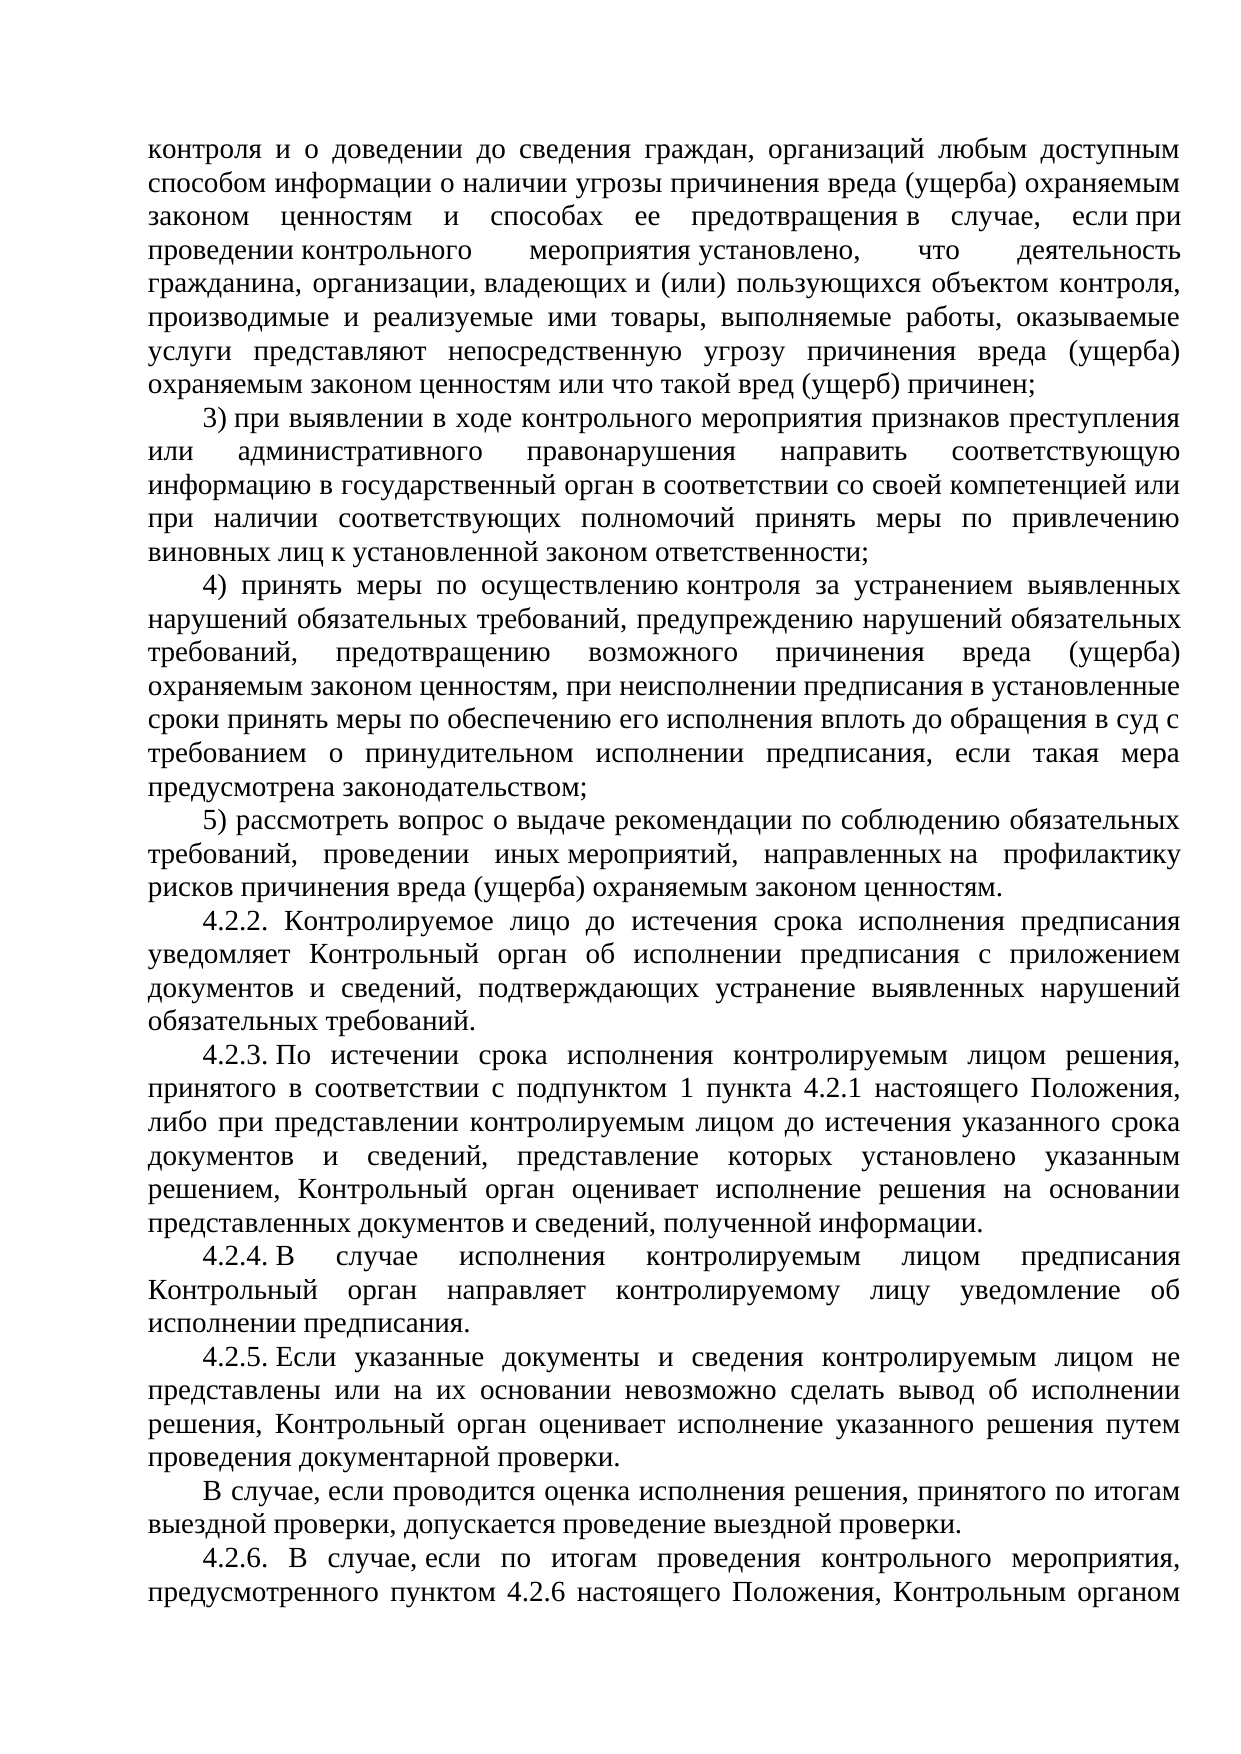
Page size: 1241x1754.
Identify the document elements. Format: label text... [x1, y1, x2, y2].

text 4) принять меры по осуществлению контроля за устранением выявленных нарушений обязательных требований, предупреждению нарушений обязательных требований, предотвращению возможного причинения вреда (ущерба) охраняемым законом ценностям, при неисполнении предписания в установленные сроки принять меры по обеспечению его исполнения вплоть до обращения в суд с требованием о принудительном исполнении предписания, если такая мера предусмотрена законодательством; [148, 567, 1181, 802]
text 4.2.3. По истечении срока исполнения контролируемым лицом решения, принятого в соответствии с подпунктом 1 пункта 4.2.1 настоящего Положения, либо при представлении контролируемым лицом до истечения указанного срока документов и сведений, представление которых установлено указанным решением, Контрольный орган оценивает исполнение решения на основании представленных документов и сведений, полученной информации. [148, 1037, 1181, 1238]
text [148, 1540, 1181, 1607]
text 3) при выявлении в ходе контрольного мероприятия признаков преступления или административного правонарушения направить соответствующую информацию в государственный орган в соответствии со своей компетенцией или при наличии соответствующих полномочий принять меры по привлечению виновных лиц к установленной законом ответственности; [148, 400, 1181, 567]
text 5) рассмотреть вопрос о выдаче рекомендации по соблюдению обязательных требований, проведении иных мероприятий, направленных на профилактику рисков причинения вреда (ущерба) охраняемым законом ценностям. [148, 802, 1181, 903]
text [148, 131, 1181, 400]
text В случае, если проводится оценка исполнения решения, принятого по итогам выездной проверки, допускается проведение выездной проверки. [148, 1473, 1181, 1540]
text 4.2.2. Контролируемое лицо до истечения срока исполнения предписания уведомляет Контрольный орган об исполнении предписания с приложением документов и сведений, подтверждающих устранение выявленных нарушений обязательных требований. [148, 903, 1181, 1037]
text 4.2.5. Если указанные документы и сведения контролируемым лицом не представлены или на их основании невозможно сделать вывод об исполнении решения, Контрольный орган оценивает исполнение указанного решения путем проведения документарной проверки. [148, 1339, 1181, 1473]
text 4.2.4. В случае исполнения контролируемым лицом предписания Контрольный орган направляет контролируемому лицу уведомление об исполнении предписания. [148, 1238, 1181, 1339]
